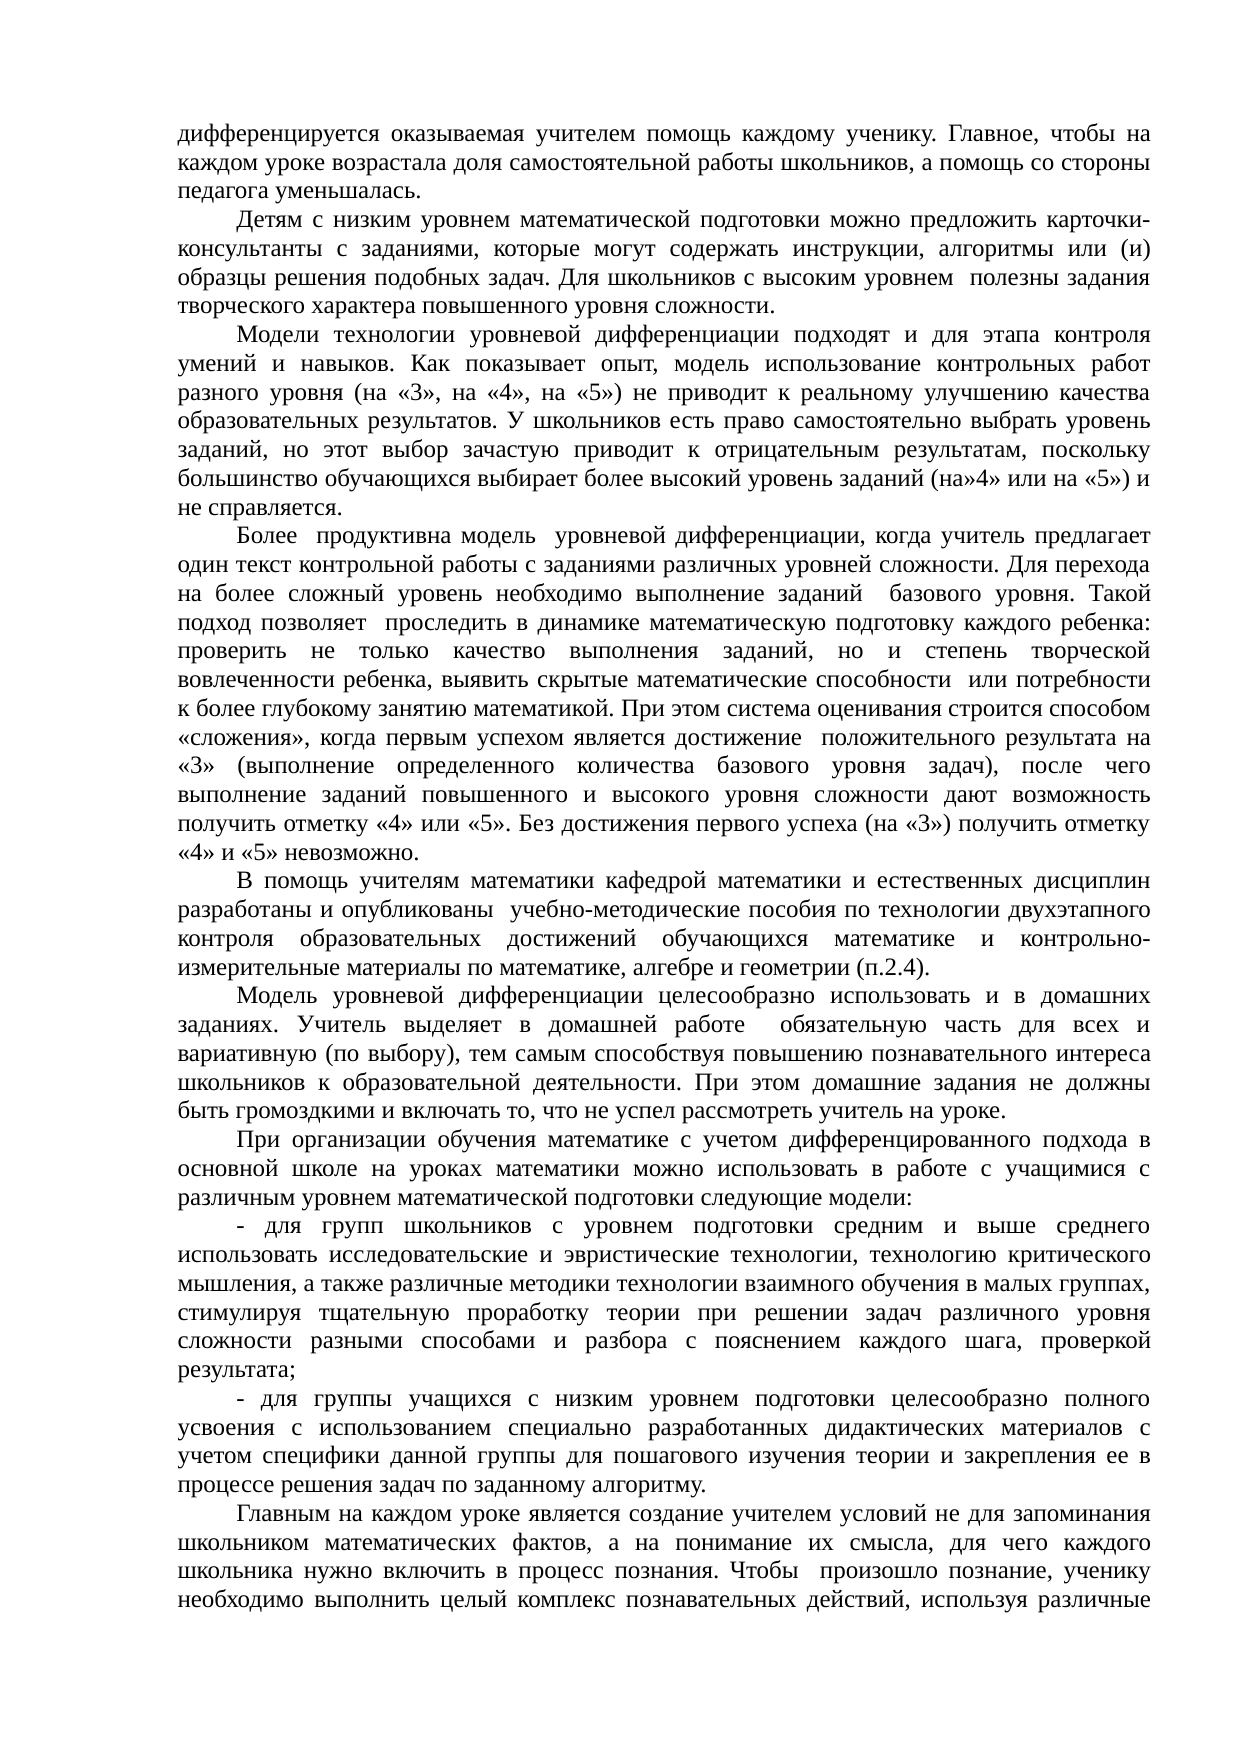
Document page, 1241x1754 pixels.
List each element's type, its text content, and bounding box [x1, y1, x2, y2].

text Модели технологии уровневой дифференциации подходят и для этапа контроля умений и навыков. Как показывает опыт, модель использование контрольных работ разного уровня (на «3», на «4», на «5») не приводит к реальному улучшению качества образовательных результатов. У школьников есть право самостоятельно выбрать уровень заданий, но этот выбор зачастую приводит к отрицательным результатам, поскольку большинство обучающихся выбирает более высокий уровень заданий (на»4» или на «5») и не справляется. [177, 319, 1152, 521]
text Модель уровневой дифференциации целесообразно использовать и в домашних заданиях. Учитель выделяет в домашней работе обязательную часть для всех и вариативную (по выбору), тем самым способствуя повышению познавательного интереса школьников к образовательной деятельности. При этом домашние задания не должны быть громоздкими и включать то, что не успел рассмотреть учитель на уроке. [177, 981, 1152, 1124]
text - для групп школьников с уровнем подготовки средним и выше среднего использовать исследовательские и эвристические технологии, технологию критического мышления, а также различные методики технологии взаимного обучения в малых группах, стимулируя тщательную проработку теории при решении задач различного уровня сложности разными способами и разбора с пояснением каждого шага, проверкой результата; [177, 1211, 1152, 1383]
text - для группы учащихся с низким уровнем подготовки целесообразно полного усвоения с использованием специально разработанных дидактических материалов с учетом специфики данной группы для пошагового изучения теории и закрепления ее в процессе решения задач по заданному алгоритму. [177, 1383, 1152, 1498]
text В помощь учителям математики кафедрой математики и естественных дисциплин разработаны и опубликованы учебно-методические пособия по технологии двухэтапного контроля образовательных достижений обучающихся математике и контрольно-измерительные материалы по математике, алгебре и геометрии (п.2.4). [177, 866, 1152, 981]
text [177, 1498, 1152, 1613]
text Детям с низким уровнем математической подготовки можно предложить карточки-консультанты с заданиями, которые могут содержать инструкции, алгоритмы или (и) образцы решения подобных задач. Для школьников с высоким уровнем полезны задания творческого характера повышенного уровня сложности. [177, 204, 1152, 319]
text Более продуктивна модель уровневой дифференциации, когда учитель предлагает один текст контрольной работы с заданиями различных уровней сложности. Для перехода на более сложный уровень необходимо выполнение заданий базового уровня. Такой подход позволяет проследить в динамике математическую подготовку каждого ребенка: проверить не только качество выполнения заданий, но и степень творческой вовлеченности ребенка, выявить скрытые математические способности или потребности к более глубокому занятию математикой. При этом система оценивания строится способом «сложения», когда первым успехом является достижение положительного результата на «3» (выполнение определенного количества базового уровня задач), после чего выполнение заданий повышенного и высокого уровня сложности дают возможность получить отметку «4» или «5». Без достижения первого успеха (на «3») получить отметку «4» и «5» невозможно. [177, 521, 1152, 866]
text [177, 118, 1152, 204]
text При организации обучения математике с учетом дифференцированного подхода в основной школе на уроках математики можно использовать в работе с учащимися с различным уровнем математической подготовки следующие модели: [177, 1124, 1152, 1211]
